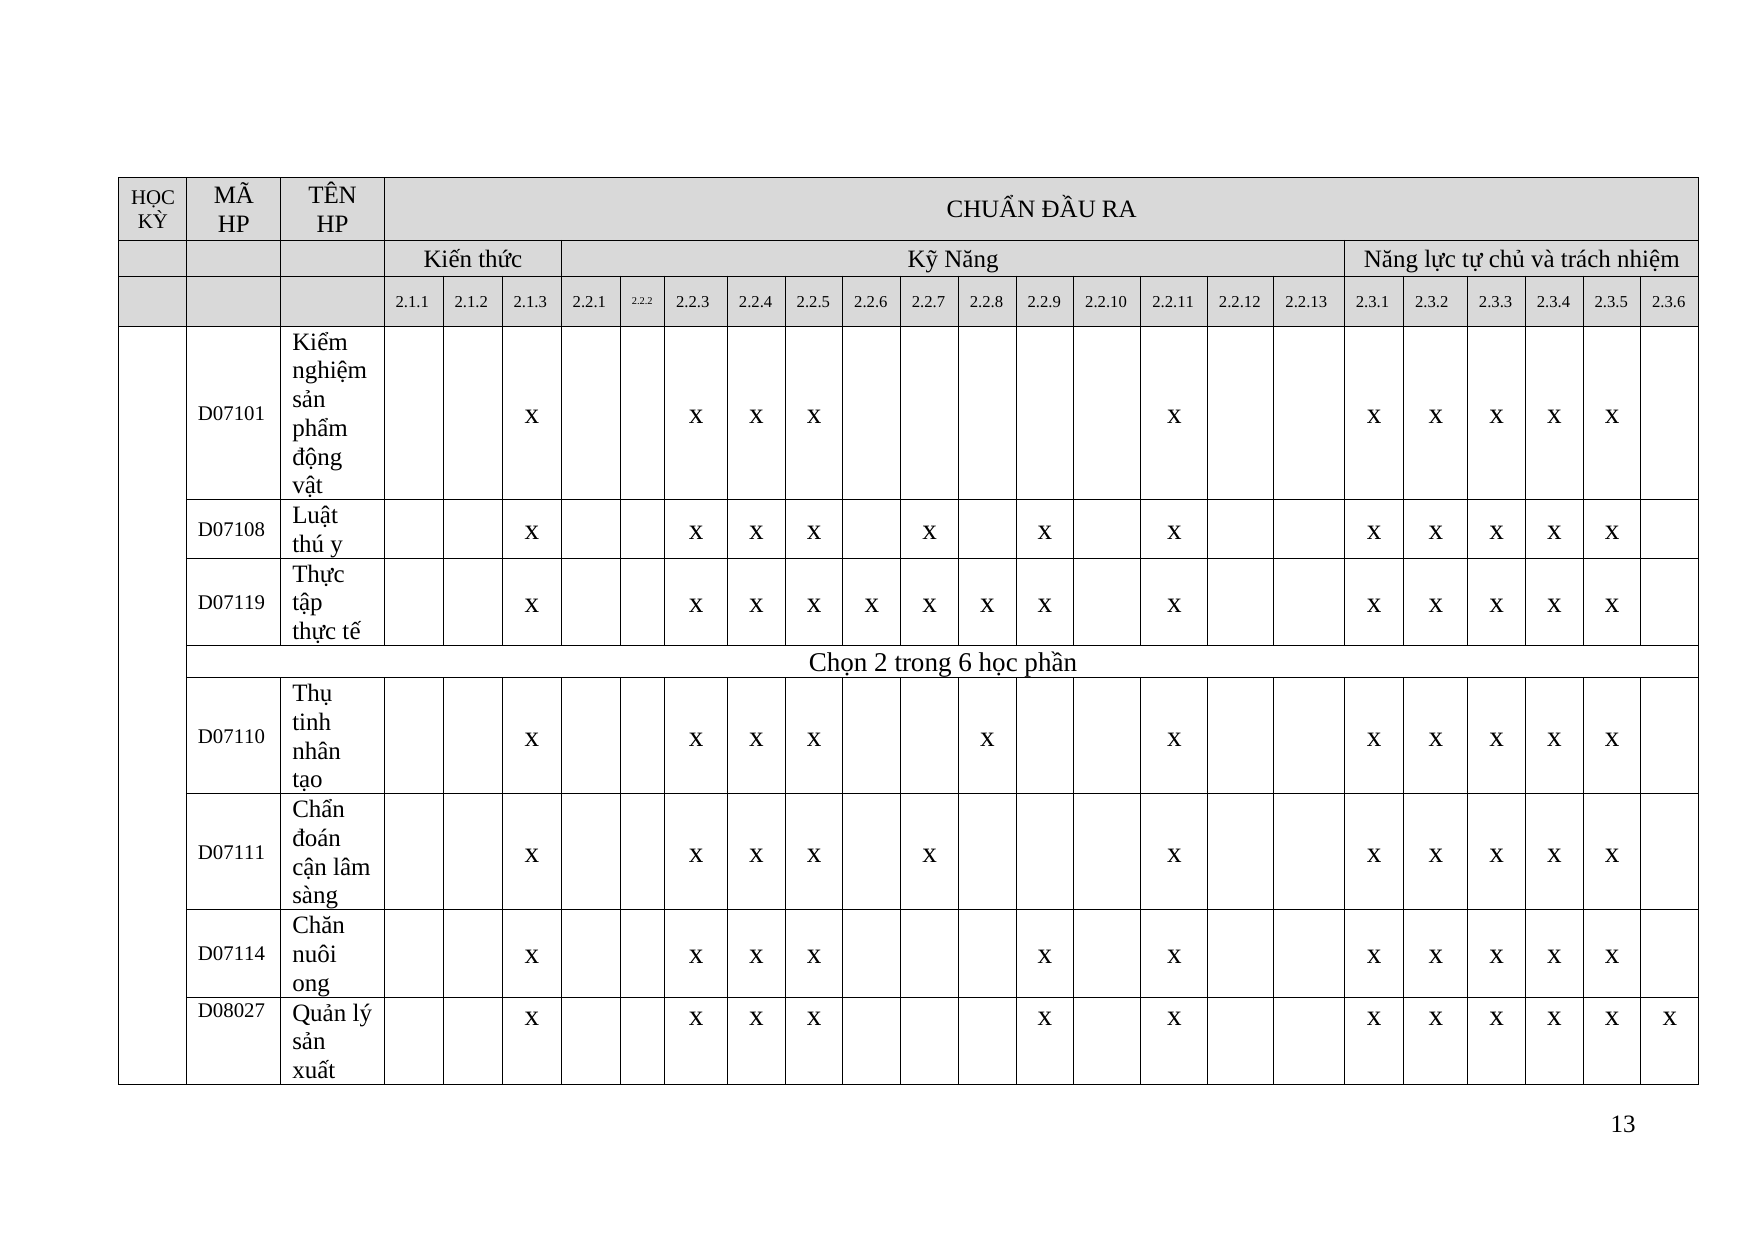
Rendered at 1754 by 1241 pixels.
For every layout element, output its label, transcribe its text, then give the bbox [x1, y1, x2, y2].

table_cell x [1526, 998, 1583, 1084]
table_cell x [1017, 998, 1073, 1084]
table_cell x [901, 794, 958, 909]
table_cell x [503, 998, 561, 1084]
table_cell 7 [119, 327, 186, 1084]
table_cell x [1468, 998, 1525, 1084]
table_cell [843, 500, 900, 558]
table_cell 2.2.3 [665, 277, 727, 326]
table_cell Chọn 2 trong 6 học phần [187, 646, 1698, 677]
table_cell x [1526, 910, 1583, 997]
table_cell 2.2.5 [786, 277, 842, 326]
table_cell x [786, 500, 842, 558]
table_cell x [503, 794, 561, 909]
table_cell [385, 678, 443, 793]
table_cell [119, 241, 186, 276]
table_cell [621, 327, 664, 499]
table_cell [621, 500, 664, 558]
table_cell x [1404, 910, 1467, 997]
table_cell x [1468, 678, 1525, 793]
table_cell [562, 559, 620, 645]
table_cell [1017, 327, 1073, 499]
table_cell [843, 794, 900, 909]
table_cell D07119 [187, 559, 280, 645]
table_cell Thụ tinh nhân tạo [281, 678, 384, 793]
table_cell x [1584, 998, 1640, 1084]
table_cell [1017, 794, 1073, 909]
table_cell x [1017, 910, 1073, 997]
table_cell [1274, 998, 1344, 1084]
table_cell [444, 678, 502, 793]
table_cell x [1141, 327, 1207, 499]
table_cell x [1641, 998, 1698, 1084]
table_cell 2.3.4 [1526, 277, 1583, 326]
table_cell x [1526, 678, 1583, 793]
table_cell [1208, 998, 1273, 1084]
table_cell x [1141, 678, 1207, 793]
table_cell [385, 998, 443, 1084]
table_cell x [1404, 678, 1467, 793]
table_cell x [665, 500, 727, 558]
table_cell [901, 910, 958, 997]
table_cell x [1345, 998, 1403, 1084]
table_cell x [786, 678, 842, 793]
table_cell x [901, 559, 958, 645]
table_cell x [728, 500, 785, 558]
table_cell [1641, 327, 1698, 499]
table_cell x [901, 500, 958, 558]
table_cell [281, 241, 384, 276]
table_cell x [728, 327, 785, 499]
table_cell x [1584, 910, 1640, 997]
table_cell x [503, 500, 561, 558]
table_cell x [1345, 678, 1403, 793]
table_cell [1074, 327, 1140, 499]
table_cell [1274, 559, 1344, 645]
table_cell [385, 910, 443, 997]
table_cell x [665, 794, 727, 909]
table_cell x [665, 910, 727, 997]
table_cell D07101 [187, 327, 280, 499]
table_cell [562, 794, 620, 909]
table_cell [1274, 500, 1344, 558]
table_cell x [728, 794, 785, 909]
table_cell [621, 678, 664, 793]
table_cell [1208, 327, 1273, 499]
table_cell [959, 998, 1016, 1084]
table_cell x [728, 559, 785, 645]
table_cell 2.3.1 [1345, 277, 1403, 326]
table_cell 2.3.2 [1404, 277, 1467, 326]
table_cell x [1404, 500, 1467, 558]
table_cell [385, 794, 443, 909]
table_cell 2.1.2 [444, 277, 502, 326]
table_cell [1208, 500, 1273, 558]
table_cell x [1584, 678, 1640, 793]
table_cell 2.1.3 [503, 277, 561, 326]
table_cell x [1468, 500, 1525, 558]
table_cell x [1584, 794, 1640, 909]
table_cell [843, 678, 900, 793]
table_header CHUẨN ĐẦU RA [385, 178, 1698, 240]
table_cell 2.2.6 [843, 277, 900, 326]
table_cell x [1345, 794, 1403, 909]
table_cell 2.3.6 [1641, 277, 1698, 326]
table_cell x [665, 327, 727, 499]
table_cell Kiểm nghiệm sản phẩm động vật [281, 327, 384, 499]
table_cell [1074, 910, 1140, 997]
table_cell x [1141, 910, 1207, 997]
table_cell D07111 [187, 794, 280, 909]
table_cell [187, 277, 280, 326]
table_cell [621, 559, 664, 645]
table_cell [1208, 678, 1273, 793]
table_cell 2.2.10 [1074, 277, 1140, 326]
table_cell 2.2.13 [1274, 277, 1344, 326]
table_cell [1074, 998, 1140, 1084]
table_cell x [1141, 559, 1207, 645]
table_cell [1274, 327, 1344, 499]
table_cell x [1345, 327, 1403, 499]
table_cell [444, 998, 502, 1084]
table_cell [843, 910, 900, 997]
table_cell x [1141, 794, 1207, 909]
table_cell [959, 794, 1016, 909]
table_cell [1074, 500, 1140, 558]
table_cell Kiến thức [385, 241, 561, 276]
table_cell 2.2.7 [901, 277, 958, 326]
table_cell [1208, 794, 1273, 909]
table_cell x [1017, 500, 1073, 558]
table_cell x [503, 327, 561, 499]
table_cell 2.2.8 [959, 277, 1016, 326]
table_cell x [1404, 794, 1467, 909]
table_cell 2.3.3 [1468, 277, 1525, 326]
table_cell x [1526, 559, 1583, 645]
table_cell x [665, 998, 727, 1084]
table_cell Chẩn đoán cận lâm sàng [281, 794, 384, 909]
table_cell x [959, 678, 1016, 793]
table_cell Thực tập thực tế [281, 559, 384, 645]
table_cell Kỹ Năng [562, 241, 1344, 276]
table_cell x [1584, 559, 1640, 645]
table_cell x [959, 559, 1016, 645]
table_cell [385, 500, 443, 558]
table_cell x [1468, 559, 1525, 645]
table_cell x [1468, 794, 1525, 909]
table_header MÃ HP [187, 178, 280, 240]
table_cell [562, 998, 620, 1084]
table_header TÊN HP [281, 178, 384, 240]
table_cell [843, 998, 900, 1084]
table_cell [281, 277, 384, 326]
table_cell x [728, 998, 785, 1084]
table_cell x [786, 794, 842, 909]
table_cell [1641, 794, 1698, 909]
table_cell x [503, 559, 561, 645]
table_cell [1641, 559, 1698, 645]
table_cell x [1404, 998, 1467, 1084]
table_cell D07114 [187, 910, 280, 997]
table_cell 2.3.5 [1584, 277, 1640, 326]
table_cell 2.2.1 [562, 277, 620, 326]
table_cell [959, 910, 1016, 997]
table_cell [959, 500, 1016, 558]
table_cell [444, 559, 502, 645]
table_cell x [665, 559, 727, 645]
table_cell 2.2.11 [1141, 277, 1207, 326]
table_cell [901, 998, 958, 1084]
table_cell D08027 [187, 998, 280, 1084]
table_cell x [1404, 559, 1467, 645]
table_cell [959, 327, 1016, 499]
table_cell x [503, 910, 561, 997]
table_cell [444, 327, 502, 499]
table_cell x [1141, 998, 1207, 1084]
table_cell x [786, 327, 842, 499]
table_cell x [786, 910, 842, 997]
table_cell Năng lực tự chủ và trách nhiệm [1345, 241, 1698, 276]
table_cell x [786, 559, 842, 645]
table_cell [187, 241, 280, 276]
table_cell x [843, 559, 900, 645]
table_cell x [786, 998, 842, 1084]
table_cell [1274, 910, 1344, 997]
table_cell x [1526, 794, 1583, 909]
table_cell x [1584, 500, 1640, 558]
table_cell [1641, 500, 1698, 558]
table_cell x [1584, 327, 1640, 499]
table_cell [1641, 910, 1698, 997]
table_cell x [1345, 500, 1403, 558]
table_cell [562, 910, 620, 997]
table_cell [1208, 910, 1273, 997]
table_cell [843, 327, 900, 499]
table_cell [385, 327, 443, 499]
table_cell [1074, 559, 1140, 645]
table_cell 2.1.1 [385, 277, 443, 326]
table_cell [1017, 678, 1073, 793]
table_cell x [503, 678, 561, 793]
table_cell [385, 559, 443, 645]
table_cell 2.2.4 [728, 277, 785, 326]
table_header HỌC KỲ [119, 178, 186, 240]
table_cell x [1017, 559, 1073, 645]
table_cell [901, 327, 958, 499]
table_cell [1274, 678, 1344, 793]
table_cell [621, 998, 664, 1084]
table_cell [119, 277, 186, 326]
table_cell [1074, 678, 1140, 793]
table_cell x [1526, 327, 1583, 499]
table_cell [1641, 678, 1698, 793]
table_cell 2.2.2 [621, 277, 664, 326]
table_cell x [1345, 910, 1403, 997]
table_cell [621, 910, 664, 997]
table_cell [901, 678, 958, 793]
table_cell x [1404, 327, 1467, 499]
table_cell Luật thú y [281, 500, 384, 558]
table_cell 2.2.12 [1208, 277, 1273, 326]
table_cell [1274, 794, 1344, 909]
table_cell [444, 910, 502, 997]
table_cell 2.2.9 [1017, 277, 1073, 326]
table_cell [444, 794, 502, 909]
table_cell [562, 500, 620, 558]
table_cell x [1345, 559, 1403, 645]
table_cell Chăn nuôi ong [281, 910, 384, 997]
table_cell D07108 [187, 500, 280, 558]
table_cell [444, 500, 502, 558]
table_cell x [1141, 500, 1207, 558]
table_cell [562, 678, 620, 793]
table_cell x [728, 678, 785, 793]
table_cell [621, 794, 664, 909]
table_cell x [1468, 327, 1525, 499]
table_cell x [665, 678, 727, 793]
table_cell Quản lý sản xuất chăn nuôi [281, 998, 384, 1084]
table_cell [1208, 559, 1273, 645]
table_cell x [1526, 500, 1583, 558]
table_cell x [728, 910, 785, 997]
table_cell [1074, 794, 1140, 909]
table_cell D07110 [187, 678, 280, 793]
table_cell [562, 327, 620, 499]
table_cell x [1468, 910, 1525, 997]
